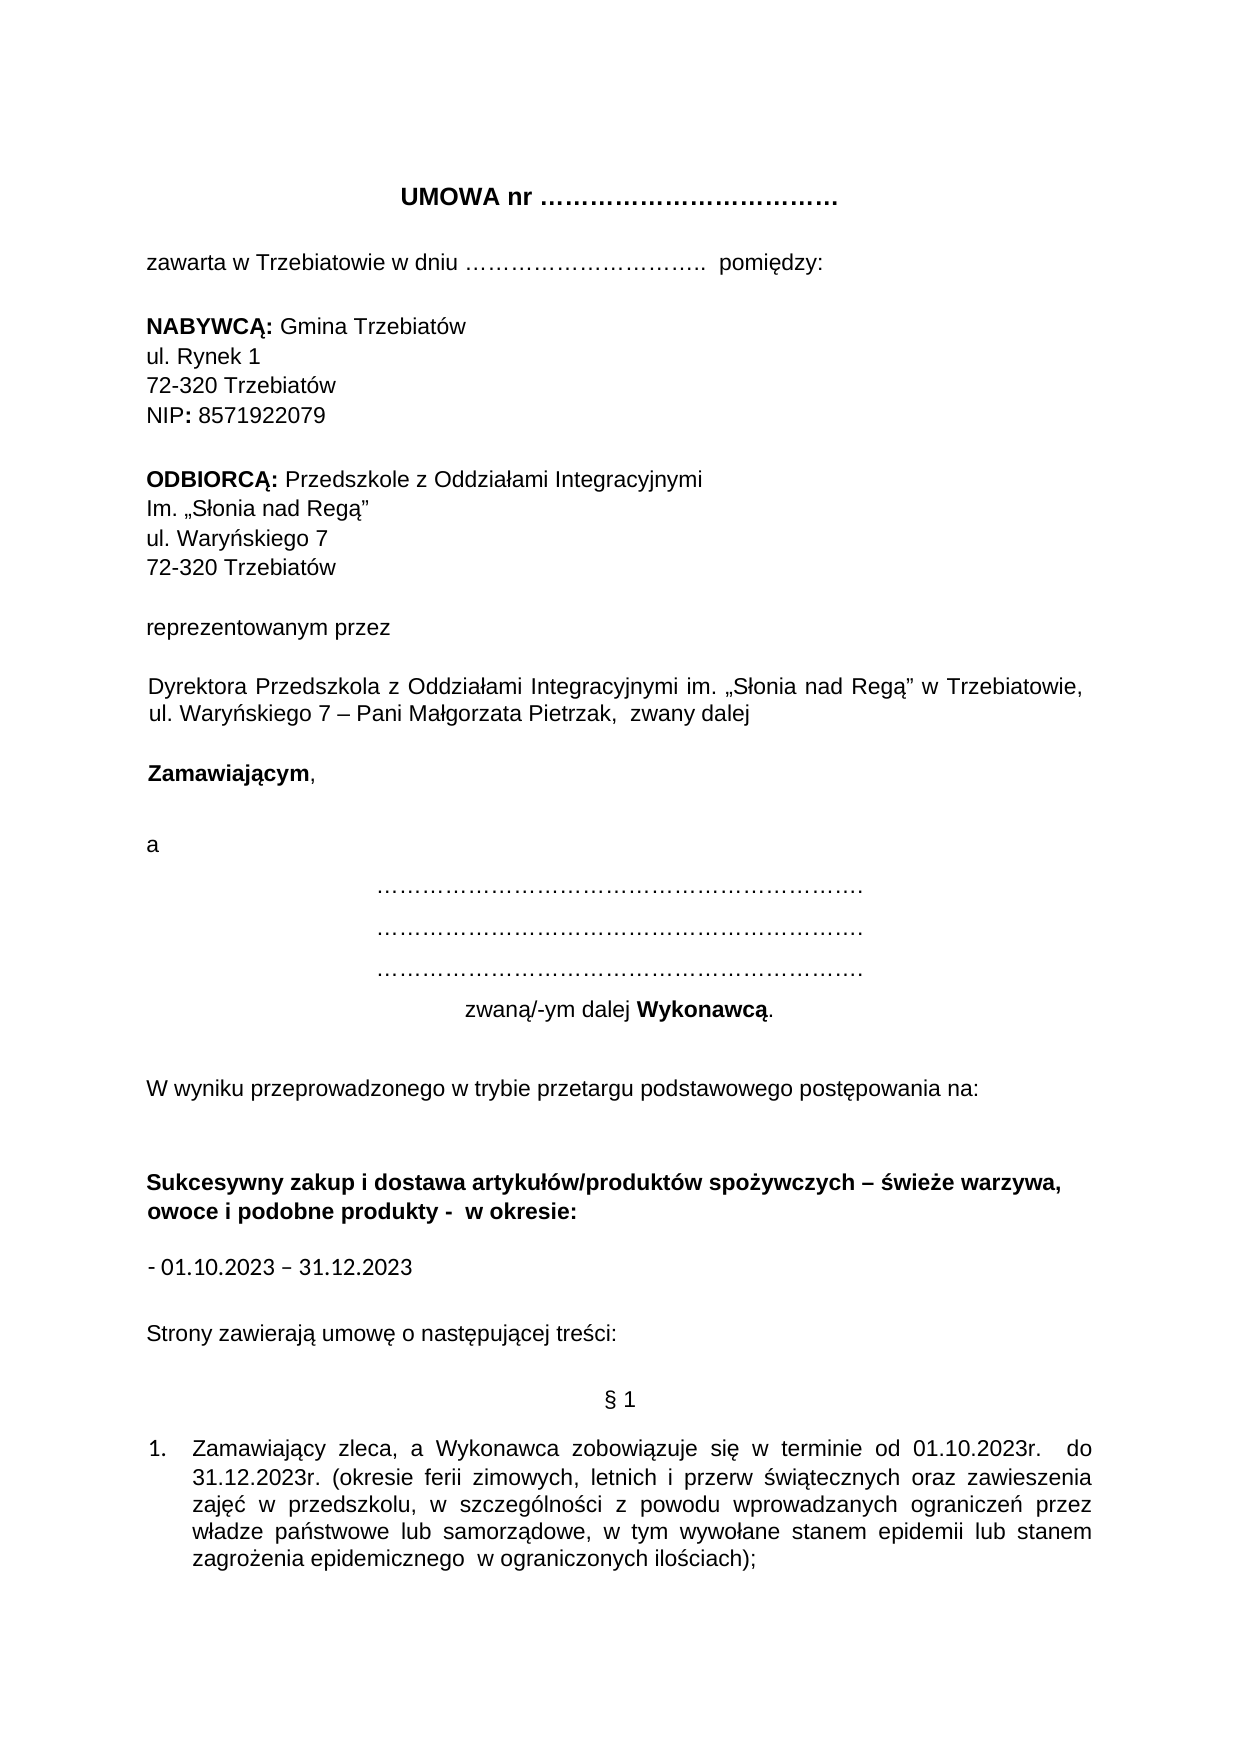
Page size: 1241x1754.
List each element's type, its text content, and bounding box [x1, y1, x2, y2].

text zwaną/-ym dalej Wykonawcą. [146, 996, 1093, 1022]
list Zamawiający zleca, a Wykonawca zobowiązuje się w terminie od 01.10.2023r. do 31.12.2023r. (okresie ferii zimowych, letnich i przerw świątecznych oraz zawieszenia zajęć w przedszkolu, w szczególności z powodu wprowadzanych ograniczeń przez władze państwowe lub samorządowe, w tym wywołane stanem epidemii lub stanem zagrożenia epidemicznego w ograniczonych ilościach); [148, 1433, 1093, 1571]
text NIP: 8571922079 [146, 402, 1093, 428]
text Im. „Słonia nad Regą” [146, 495, 1093, 521]
subtitle UMOWA nr ……………………………… [148, 182, 1092, 211]
text ODBIORCĄ: Przedszkole z Oddziałami Integracyjnymi [146, 466, 1093, 492]
text Dyrektora Przedszkola z Oddziałami Integracyjnymi im. „Słonia nad Regą” w Trzebiatowie, ul. Waryńskiego 7 – Pani Małgorzata Pietrzak, zwany dalej [148, 673, 1092, 727]
text NABYWCĄ: Gmina Trzebiatów [146, 313, 1093, 340]
text 72-320 Trzebiatów [146, 372, 1093, 399]
text ul. Rynek 1 [146, 343, 1093, 369]
text Strony zawierają umowę o następującej treści: [146, 1320, 1093, 1346]
text reprezentowanym przez [146, 613, 1093, 640]
text zawarta w Trzebiatowie w dniu ………………………….. pomiędzy: [146, 249, 1092, 275]
text ………………………………………………………. [146, 872, 1093, 899]
text 72-320 Trzebiatów [146, 554, 1093, 580]
text - 01.10.2023 – 31.12.2023 [148, 1251, 816, 1282]
text § 1 [148, 1386, 1092, 1413]
text W wyniku przeprowadzonego w trybie przetargu podstawowego postępowania na: [146, 1075, 1093, 1101]
text ………………………………………………………. [146, 913, 1093, 940]
text ul. Waryńskiego 7 [146, 524, 1093, 551]
text ………………………………………………………. [146, 954, 1093, 981]
text Zamawiającym, [148, 760, 1092, 786]
text Sukcesywny zakup i dostawa artykułów/produktów spożywczych – świeże warzywa, owoce i podobne produkty - w okresie: [146, 1169, 1093, 1224]
text a [146, 831, 1093, 857]
